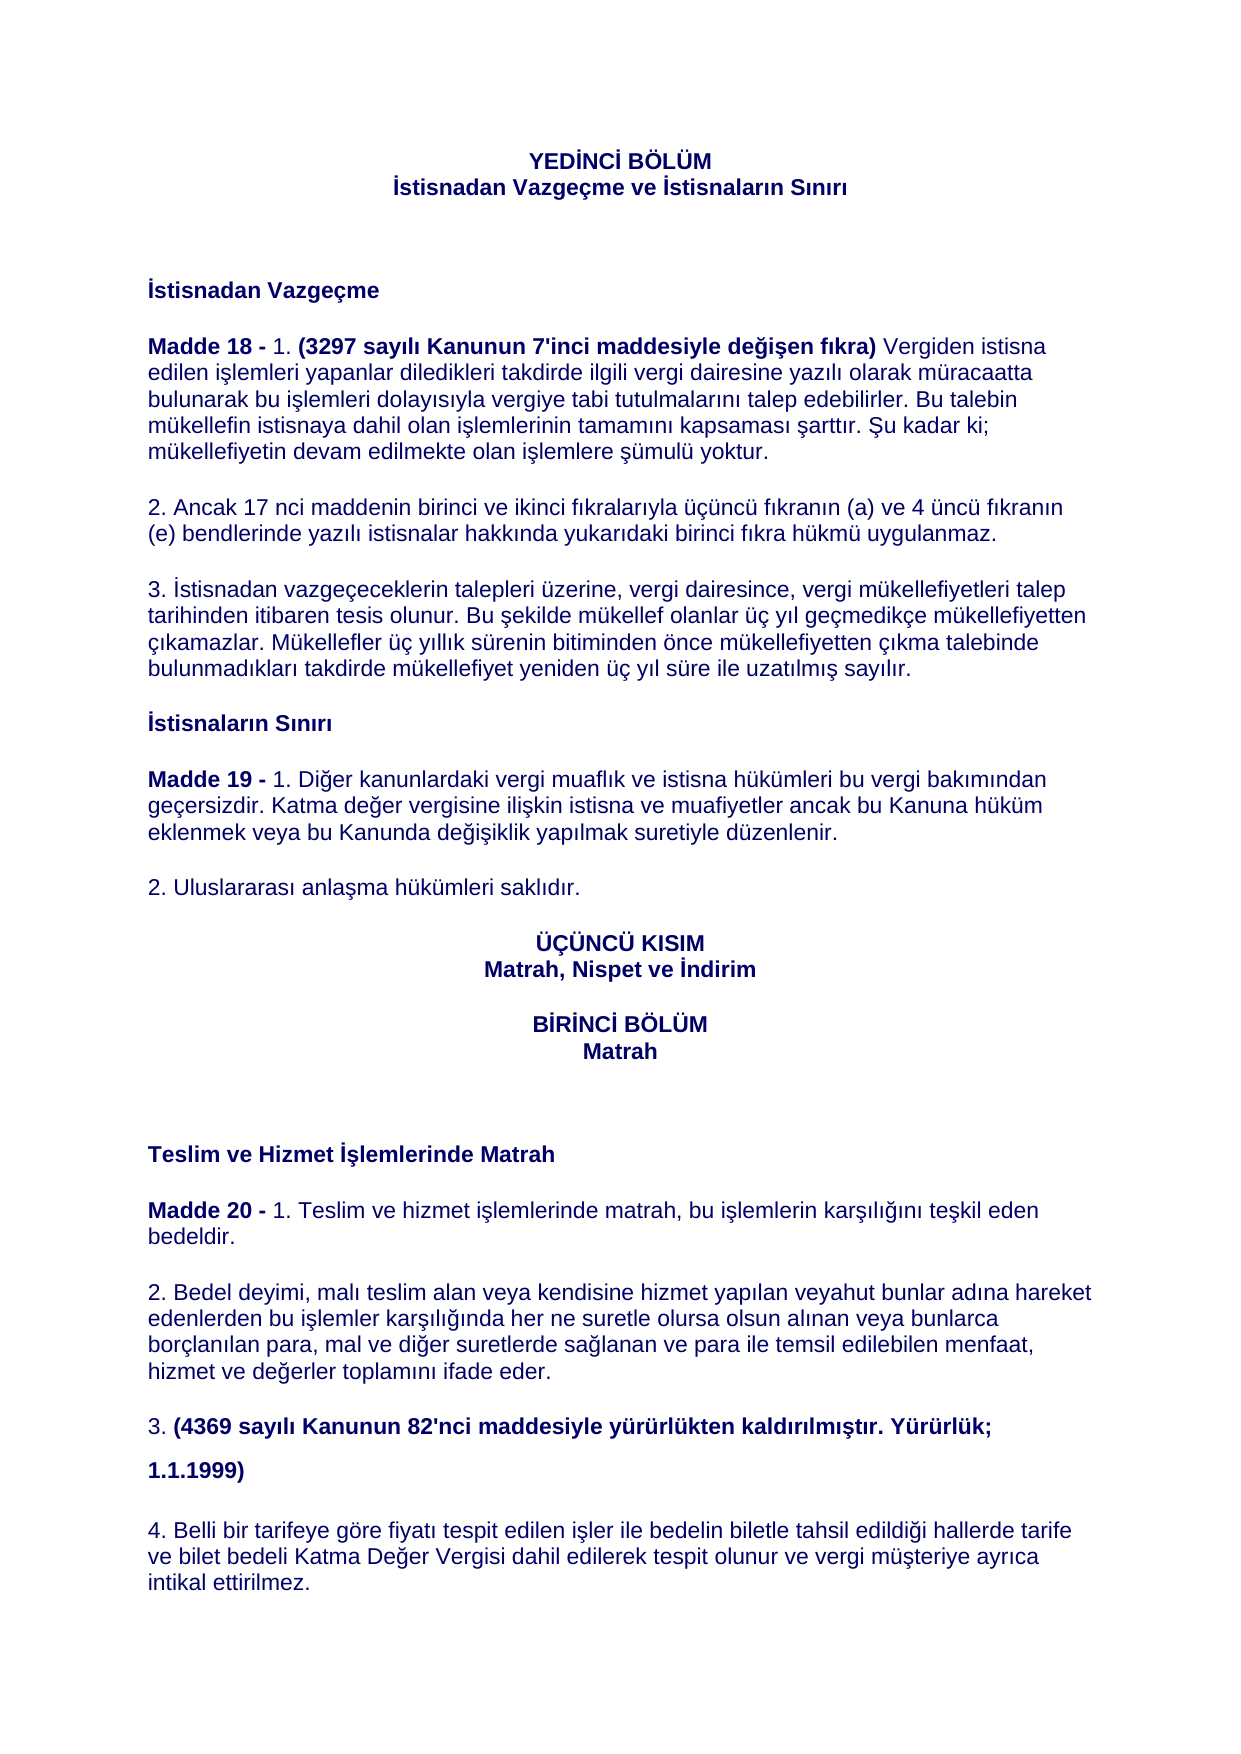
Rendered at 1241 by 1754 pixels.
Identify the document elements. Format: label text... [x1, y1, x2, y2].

text 3. (4369 sayılı Kanunun 82'nci maddesiyle yürürlükten kaldırılmıştır. Yürürlük; 1.1.1999) [148, 1413, 1093, 1487]
text Madde 19 - 1. Diğer kanunlardaki vergi muaflık ve istisna hükümleri bu vergi bakımından geçersizdir. Katma değer vergisine ilişkin istisna ve muafiyetler ancak bu Kanuna hüküm eklenmek veya bu Kanunda değişiklik yapılmak suretiyle düzenlenir. [148, 766, 1093, 845]
text YEDİNCİ BÖLÜM İstisnadan Vazgeçme ve İstisnaların Sınırı [148, 148, 1093, 200]
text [148, 1517, 1093, 1596]
text 3. İstisnadan vazgeçeceklerin talepleri üzerine, vergi dairesince, vergi mükellefiyetleri talep tarihinden itibaren tesis olunur. Bu şekilde mükellef olanlar üç yıl geçmedikçe mükellefiyetten çıkamazlar. Mükellefler üç yıllık sürenin bitiminden önce mükellefiyetten çıkma talebinde bulunmadıkları takdirde mükellefiyet yeniden üç yıl süre ile uzatılmış sayılır. [148, 576, 1093, 681]
text İstisnadan Vazgeçme [148, 277, 1093, 304]
text BİRİNCİ BÖLÜM Matrah [148, 1011, 1093, 1064]
text ÜÇÜNCÜ KISIM Matrah, Nispet ve İndirim [148, 929, 1093, 982]
text 2. Ancak 17 nci maddenin birinci ve ikinci fıkralarıyla üçüncü fıkranın (a) ve 4 üncü fıkranın (e) bendlerinde yazılı istisnalar hakkında yukarıdaki birinci fıkra hükmü uygulanmaz. [148, 494, 1093, 547]
text Teslim ve Hizmet İşlemlerinde Matrah [148, 1141, 1093, 1168]
text İstisnaların Sınırı [148, 710, 1093, 737]
text 2. Bedel deyimi, malı teslim alan veya kendisine hizmet yapılan veyahut bunlar adına hareket edenlerden bu işlemler karşılığında her ne suretle olursa olsun alınan veya bunlarca borçlanılan para, mal ve diğer suretlerde sağlanan ve para ile temsil edilebilen menfaat, hizmet ve değerler toplamını ifade eder. [148, 1279, 1093, 1384]
text Madde 18 - 1. (3297 sayılı Kanunun 7'inci maddesiyle değişen fıkra) Vergiden istisna edilen işlemleri yapanlar diledikleri takdirde ilgili vergi dairesine yazılı olarak müracaatta bulunarak bu işlemleri dolayısıyla vergiye tabi tutulmalarını talep edebilirler. Bu talebin mükellefin istisnaya dahil olan işlemlerinin tamamını kapsaması şarttır. Şu kadar ki; mükellefiyetin devam edilmekte olan işlemlere şümulü yoktur. [148, 333, 1093, 465]
text 2. Uluslararası anlaşma hükümleri saklıdır. [148, 874, 1093, 900]
text Madde 20 - 1. Teslim ve hizmet işlemlerinde matrah, bu işlemlerin karşılığını teşkil eden bedeldir. [148, 1197, 1093, 1249]
